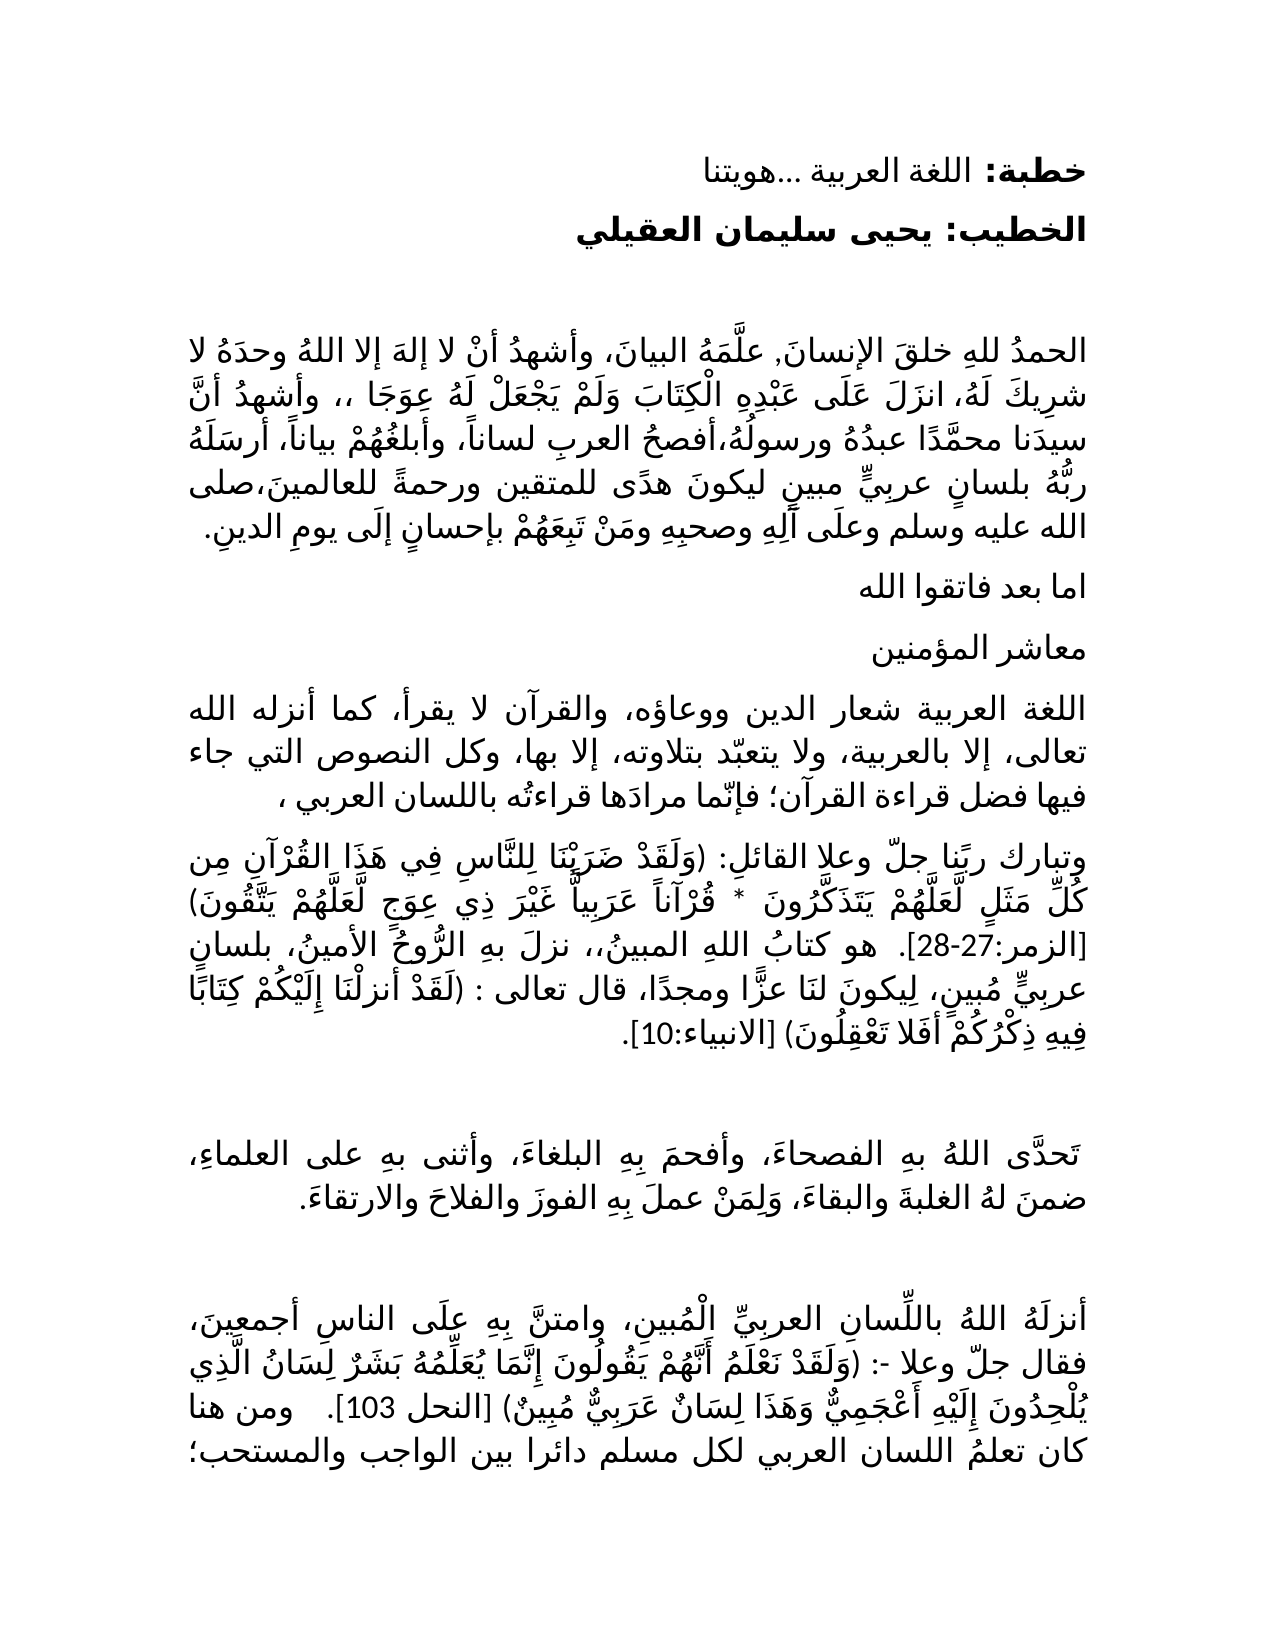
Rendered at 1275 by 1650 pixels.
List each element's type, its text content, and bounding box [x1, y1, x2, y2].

text تَحدَّى اللهُ بهِ الفصحاءَ، وأفحمَ بِهِ البلغاءَ، وأثنى بهِ على العلماءِ، ضمنَ لهُ الغلبةَ والبقاءَ، وَلِمَنْ عملَ بِهِ الفوزَ والفلاحَ والارتقاءَ. [187, 1133, 1087, 1218]
text خطبة: اللغة العربية ...هويتنا [187, 150, 1087, 191]
text معاشر المؤمنين [187, 627, 1087, 668]
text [187, 1298, 1087, 1471]
text الخطيب: يحيى سليمان العقيلي [187, 211, 1087, 249]
text اما بعد فاتقوا الله [187, 566, 1087, 607]
text اللغة العربية شعار الدين ووعاؤه، والقرآن لا يقرأ، كما أنزله الله تعالى، إلا بالعربية، ولا يتعبّد بتلاوته، إلا بها، وكل النصوص التي جاء فيها فضل قراءة القرآن؛ فإنّما مرادَها قراءتُه باللسان العربي ، [187, 687, 1087, 816]
text الحمدُ للهِ خلقَ الإنسانَ, علَّمَهُ البيانَ، وأشهدُ أنْ لا إلهَ إلا اللهُ وحدَهُ لا شرِيكَ لَهُ، انزَلَ عَلَى عَبْدِهِ الْكِتَابَ وَلَمْ يَجْعَلْ لَهُ عِوَجَا ،، وأشهدُ أنَّ سيدَنا محمَّدًا عبدُهُ ورسولُهُ،أفصحُ العربِ لساناً، وأبلغُهُمْ بياناً، أرسَلَهُ ربُّهُ بلسانٍ عربِيٍّ مبينٍ ليكونَ هدًى للمتقين ورحمةً للعالمينَ،صلى الله عليه وسلم وعلَى آلِهِ وصحبِهِ ومَنْ تَبِعَهُمْ بإحسانٍ إلَى يومِ الدينِ. [187, 330, 1087, 546]
text وتبارك ربًنا جلّ وعلا القائلِ: (وَلَقَدْ ضَرَبْنَا لِلنَّاسِ فِي هَذَا القُرْآنِ مِن كُلِّ مَثَلٍ لَّعَلَّهُمْ يَتَذَكَّرُونَ * قُرْآناً عَرَبِياًّ غَيْرَ ذِي عِوَجٍ لَّعَلَّهُمْ يَتَّقُونَ) [الزمر:27-28]. هو كتابُ اللهِ المبينُ،، نزلَ بهِ الرُّوحُ الأمينُ، بلسانٍ عربِيٍّ مُبينٍ، لِيكونَ لنَا عزًّا ومجدًا، قال تعالى : (لَقَدْ أنزلْنَا إِلَيْكُمْ كِتَابًا فِيهِ ذِكْرُكُمْ أفَلا تَعْقِلُونَ) [الانبياء:10]. [187, 836, 1087, 1053]
